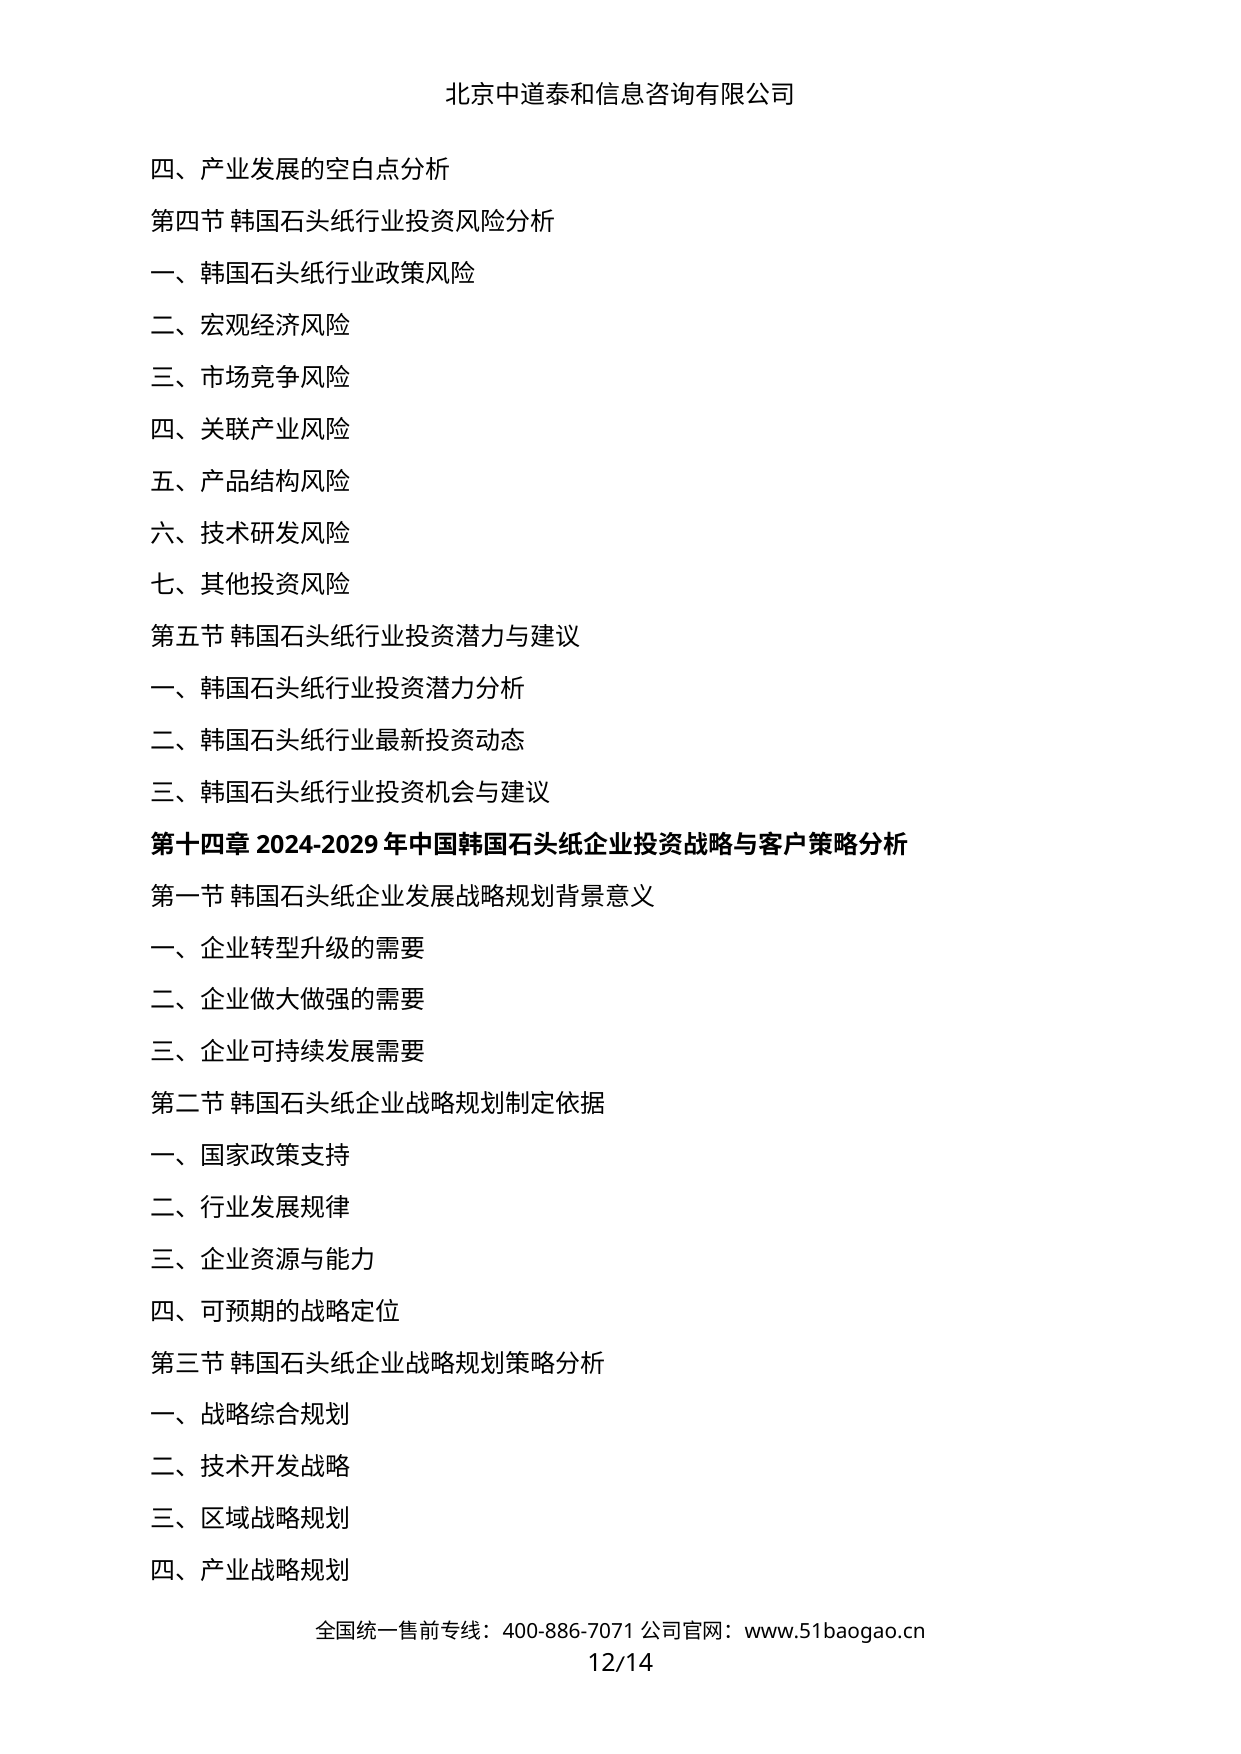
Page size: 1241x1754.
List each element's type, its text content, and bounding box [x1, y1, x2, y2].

text 三、市场竞争风险 [150, 357, 1090, 394]
text 三、企业资源与能力 [150, 1239, 1090, 1276]
text 七、其他投资风险 [150, 565, 1090, 601]
text 一、韩国石头纸行业投资潜力分析 [150, 669, 1090, 705]
text 一、企业转型升级的需要 [150, 928, 1090, 964]
text 第一节 韩国石头纸企业发展战略规划背景意义 [150, 876, 1090, 912]
text 第五节 韩国石头纸行业投资潜力与建议 [150, 617, 1090, 653]
text 二、韩国石头纸行业最新投资动态 [150, 721, 1090, 757]
text 五、产品结构风险 [150, 461, 1090, 497]
text 二、宏观经济风险 [150, 306, 1090, 342]
text 第三节 韩国石头纸企业战略规划策略分析 [150, 1343, 1090, 1379]
text 六、技术研发风险 [150, 513, 1090, 549]
text 二、企业做大做强的需要 [150, 980, 1090, 1016]
text 四、可预期的战略定位 [150, 1291, 1090, 1327]
text 一、战略综合规划 [150, 1395, 1090, 1431]
text 第十四章 2024-2029年中国韩国石头纸企业投资战略与客户策略分析 [150, 824, 1090, 861]
text 三、区域战略规划 [150, 1499, 1090, 1535]
text 三、企业可持续发展需要 [150, 1032, 1090, 1068]
text 第四节 韩国石头纸行业投资风险分析 [150, 202, 1090, 238]
text 第二节 韩国石头纸企业战略规划制定依据 [150, 1084, 1090, 1120]
text 三、韩国石头纸行业投资机会与建议 [150, 772, 1090, 809]
text 四、产业发展的空白点分析 [150, 150, 1090, 186]
text 四、关联产业风险 [150, 409, 1090, 446]
text 二、技术开发战略 [150, 1447, 1090, 1483]
text 二、行业发展规律 [150, 1187, 1090, 1224]
text 一、韩国石头纸行业政策风险 [150, 254, 1090, 290]
text 四、产业战略规划 [150, 1551, 1090, 1587]
text 一、国家政策支持 [150, 1136, 1090, 1172]
